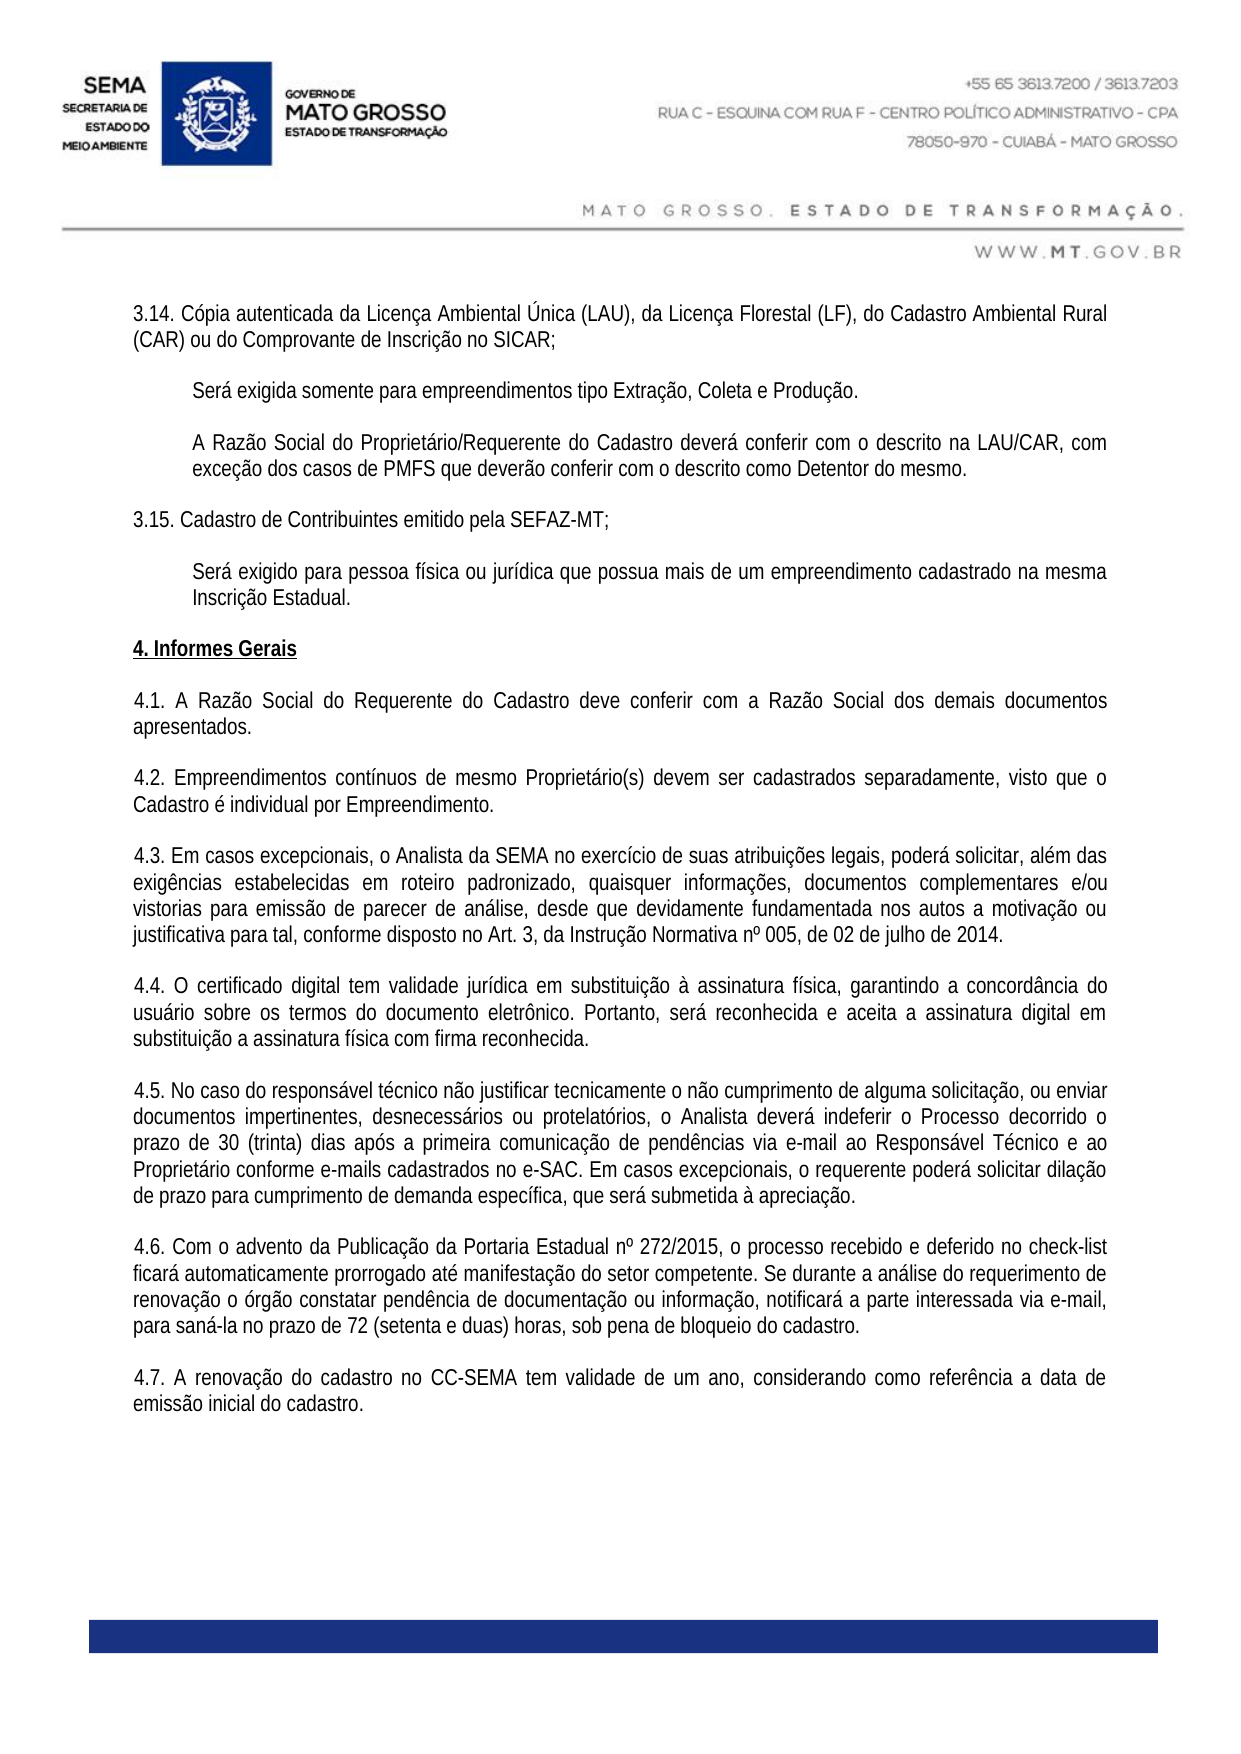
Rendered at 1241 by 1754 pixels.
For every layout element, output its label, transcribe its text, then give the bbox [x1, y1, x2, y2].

text 4.2. Empreendimentos contínuos de mesmo Proprietário(s) devem ser cadastrados separadamente, visto que o Cadastro é individual por Empreendimento. [133, 764, 1108, 817]
text 4. Informes Gerais [133, 635, 1108, 662]
text 3.14. Cópia autenticada da Licença Ambiental Única (LAU), da Licença Florestal (LF), do Cadastro Ambiental Rural (CAR) ou do Comprovante de Inscrição no SICAR; [133, 278, 1108, 352]
picture [1, 1, 1240, 300]
text 4.1. A Razão Social do Requerente do Cadastro deve conferir com a Razão Social dos demais documentos apresentados. [133, 687, 1108, 739]
text Será exigido para pessoa física ou jurídica que possua mais de um empreendimento cadastrado na mesma Inscrição Estadual. [192, 558, 1108, 610]
text 3.15. Cadastro de Contribuintes emitido pela SEFAZ-MT; [133, 506, 1108, 533]
text 4.3. Em casos excepcionais, o Analista da SEMA no exercício de suas atribuições legais, poderá solicitar, além das exigências estabelecidas em roteiro padronizado, quaisquer informações, documentos complementares e/ou vistorias para emissão de parecer de análise, desde que devidamente fundamentada nos autos a motivação ou justificativa para tal, conforme disposto no Art. 3, da Instrução Normativa nº 005, de 02 de julho de 2014. [133, 842, 1108, 947]
text 4.4. O certificado digital tem validade jurídica em substituição à assinatura física, garantindo a concordância do usuário sobre os termos do documento eletrônico. Portanto, será reconhecida e aceita a assinatura digital em substituição a assinatura física com firma reconhecida. [133, 972, 1108, 1052]
text 4.6. Com o advento da Publicação da Portaria Estadual nº 272/2015, o processo recebido e deferido no check-list ficará automaticamente prorrogado até manifestação do setor competente. Se durante a análise do requerimento de renovação o órgão constatar pendência de documentação ou informação, notificará a parte interessada via e-mail, para saná-la no prazo de 72 (setenta e duas) horas, sob pena de bloqueio do cadastro. [133, 1233, 1108, 1339]
text Será exigida somente para empreendimentos tipo Extração, Coleta e Produção. [192, 377, 1108, 403]
text A Razão Social do Proprietário/Requerente do Cadastro deverá conferir com o descrito na LAU/CAR, com exceção dos casos de PMFS que deverão conferir com o descrito como Detentor do mesmo. [192, 428, 1108, 481]
text 4.7. A renovação do cadastro no CC-SEMA tem validade de um ano, considerando como referência a data de emissão inicial do cadastro. [133, 1364, 1108, 1416]
text 4.5. No caso do responsável técnico não justificar tecnicamente o não cumprimento de alguma solicitação, ou enviar documentos impertinentes, desnecessários ou protelatórios, o Analista deverá indeferir o Processo decorrido o prazo de 30 (trinta) dias após a primeira comunicação de pendências via e-mail ao Responsável Técnico e ao Proprietário conforme e-mails cadastrados no e-SAC. Em casos excepcionais, o requerente poderá solicitar dilação de prazo para cumprimento de demanda específica, que será submetida à apreciação. [133, 1077, 1108, 1208]
